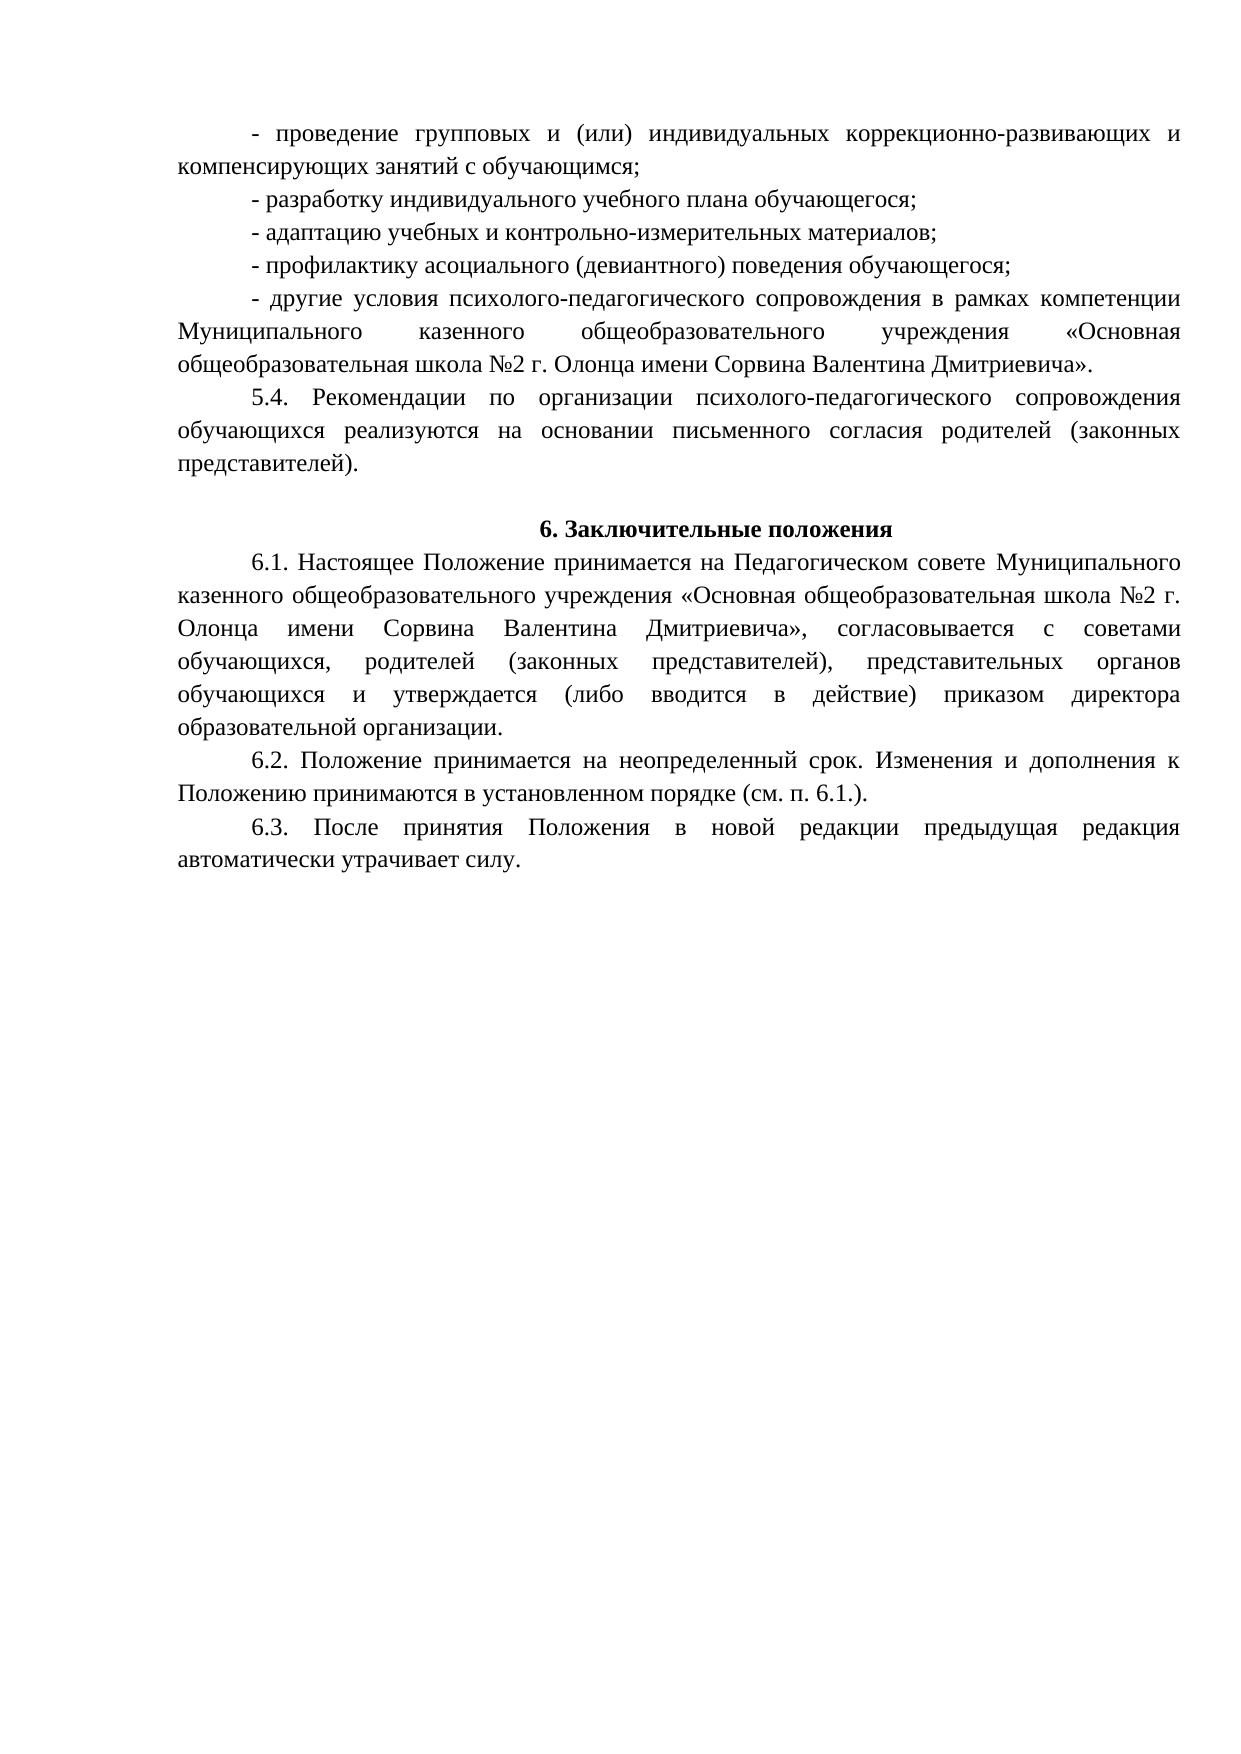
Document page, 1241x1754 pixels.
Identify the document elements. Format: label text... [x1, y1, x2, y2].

text 6.1. Настоящее Положение принимается на Педагогическом совете Муниципального казенного общеобразовательного учреждения «Основная общеобразовательная школа №2 г. Олонца имени Сорвина Валентина Дмитриевича», согласовывается с советами обучающихся, родителей (законных представителей), представительных органов обучающихся и утверждается (либо вводится в действие) приказом директора образовательной организации. [177, 547, 1181, 741]
text 5.4. Рекомендации по организации психолого-педагогического сопровождения обучающихся реализуются на основании письменного согласия родителей (законных представителей). [177, 382, 1181, 477]
text 6. Заключительные положения [177, 514, 1181, 543]
text 6.3. После принятия Положения в новой редакции предыдущая редакция автоматически утрачивает силу. [177, 812, 1181, 873]
text - разработку индивидуального учебного плана обучающегося; [177, 184, 1181, 213]
text - адаптацию учебных и контрольно-измерительных материалов; [177, 217, 1181, 246]
text - профилактику асоциального (девиантного) поведения обучающегося; [177, 250, 1181, 279]
text - проведение групповых и (или) индивидуальных коррекционно-развивающих и компенсирующих занятий с обучающимся; [177, 118, 1181, 180]
text 6.2. Положение принимается на неопределенный срок. Изменения и дополнения к Положению принимаются в установленном порядке (см. п. 6.1.). [177, 746, 1181, 807]
